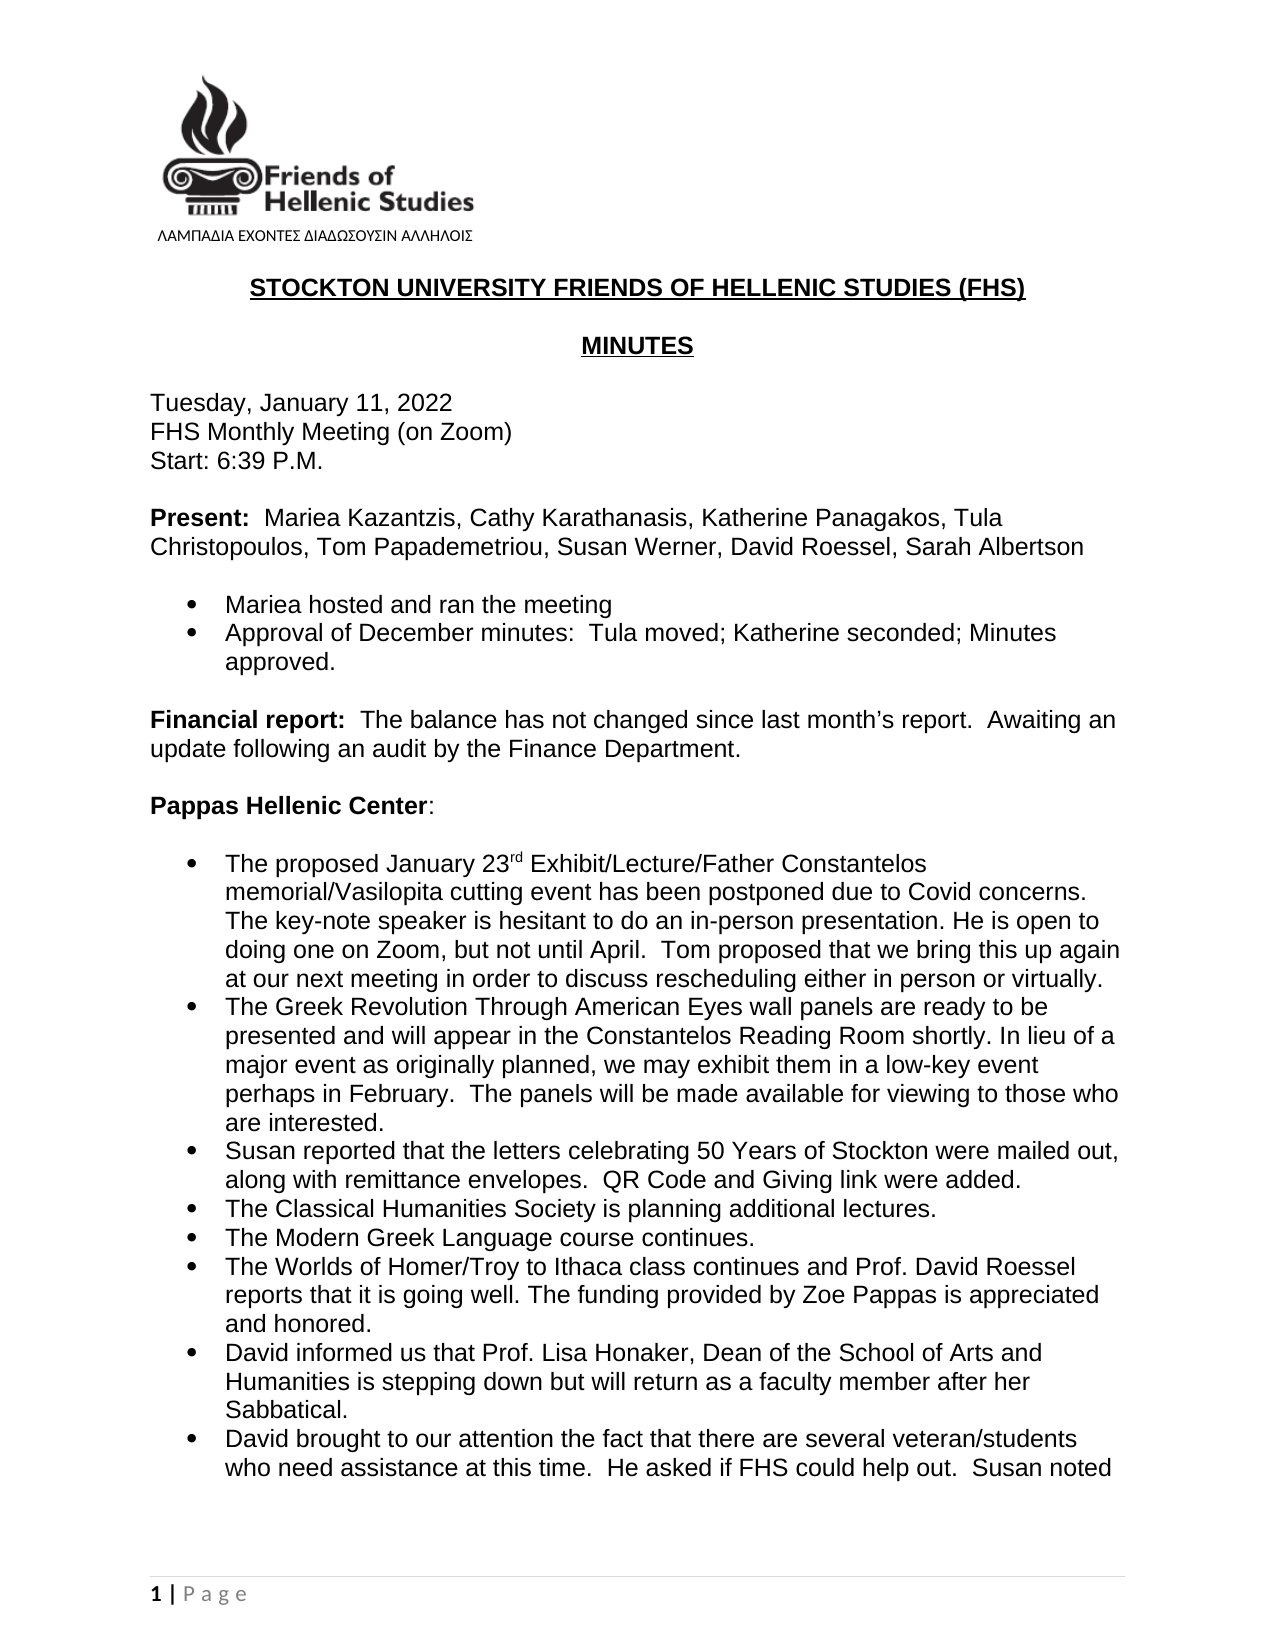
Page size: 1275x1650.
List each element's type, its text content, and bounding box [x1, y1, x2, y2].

list David informed us that Prof. Lisa Honaker, Dean of the School of Arts and Humanities is stepping down but will return as a faculty member after her Sabbatical. [187, 1338, 1125, 1424]
text MINUTES [150, 331, 1125, 359]
list The Classical Humanities Society is planning additional lectures. [187, 1194, 1125, 1223]
text ΛΑΜΠΑΔΙΑ ΕΧΟΝΤΕΣ ΔΙΑΔΩΣΟΥΣΙΝ ΑΛΛΗΛΟΙΣ [150, 225, 1125, 245]
list Approval of December minutes: Tula moved; Katherine seconded; Minutes approved. [187, 618, 1125, 676]
text Present: Mariea Kazantzis, Cathy Karathanasis, Katherine Panagakos, Tula Christopoulos, Tom Papademetriou, Susan Werner, David Roessel, Sarah Albertson [150, 503, 1125, 561]
list The Modern Greek Language course continues. [187, 1223, 1125, 1252]
text STOCKTON UNIVERSITY FRIENDS OF HELLENIC STUDIES (FHS) [150, 273, 1125, 302]
list The proposed January 23rd Exhibit/Lecture/Father Constantelos memorial/Vasilopita cutting event has been postponed due to Covid concerns. The key-note speaker is hesitant to do an in-person presentation. He is open to doing one on Zoom, but not until April. Tom proposed that we bring this up again at our next meeting in order to discuss rescheduling either in person or virtually. [187, 848, 1125, 992]
list The Greek Revolution Through American Eyes wall panels are ready to be presented and will appear in the Constantelos Reading Room shortly. In lieu of a major event as originally planned, we may exhibit them in a low-key event perhaps in February. The panels will be made available for viewing to those who are interested. [187, 992, 1125, 1136]
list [187, 1424, 1125, 1482]
list Susan reported that the letters celebrating 50 Years of Stockton were mailed out, along with remittance envelopes. QR Code and Giving link were added. [187, 1136, 1125, 1194]
text Pappas Hellenic Center: [150, 791, 1125, 820]
text Start: 6:39 P.M. [150, 446, 1125, 474]
text Financial report: The balance has not changed since last month’s report. Awaiting an update following an audit by the Finance Department. [150, 705, 1125, 762]
text Tuesday, January 11, 2022 [150, 388, 1125, 417]
text FHS Monthly Meeting (on Zoom) [150, 417, 1125, 446]
list The Worlds of Homer/Troy to Ithaca class continues and Prof. David Roessel reports that it is going well. The funding provided by Zoe Pappas is appreciated and honored. [187, 1252, 1125, 1338]
list Mariea hosted and ran the meeting [187, 589, 1125, 618]
